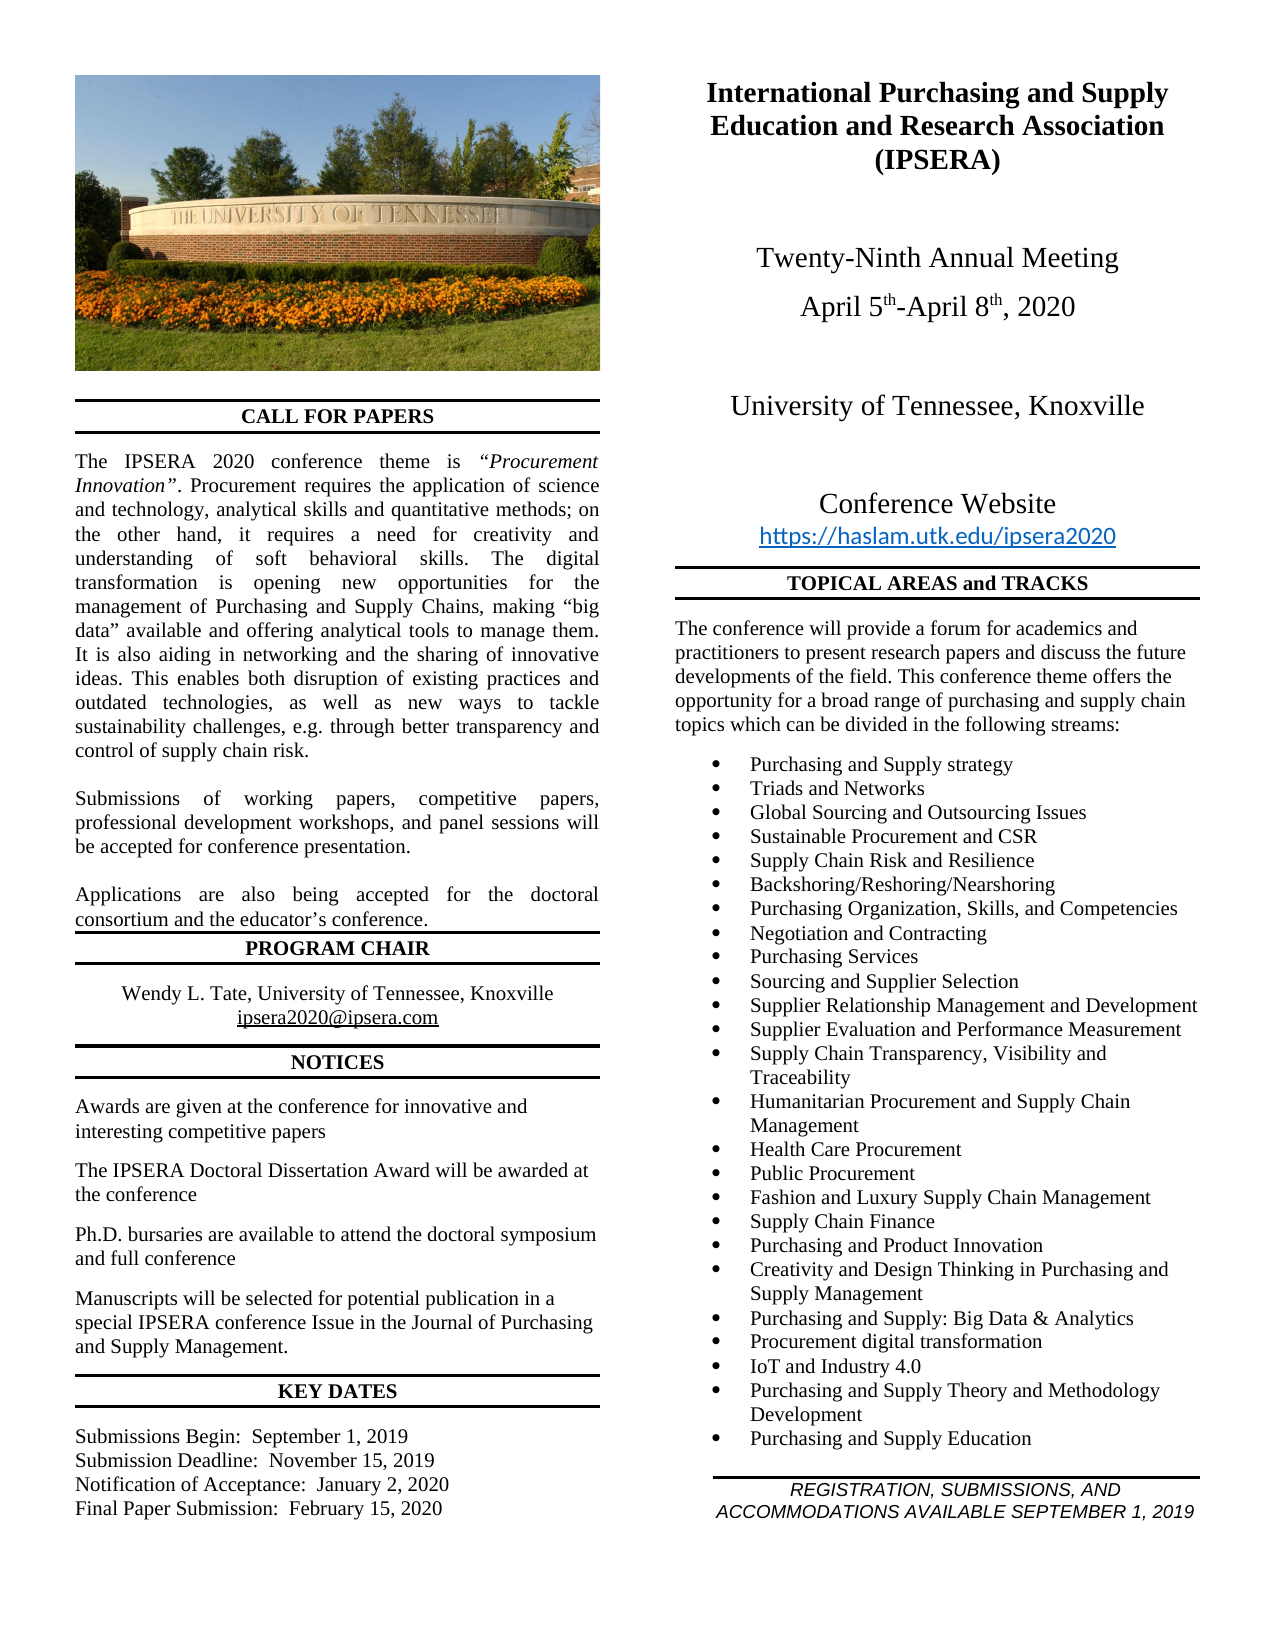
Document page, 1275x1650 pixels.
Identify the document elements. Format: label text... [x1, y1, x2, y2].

text Notification of Acceptance: January 2, 2020 [75, 1472, 600, 1496]
text Conference Website https://haslam.utk.edu/ipsera2020 [675, 486, 1200, 550]
list Negotiation and Contracting [712, 920, 1200, 944]
text Awards are given at the conference for innovative and interesting competitive papers [75, 1094, 600, 1143]
list Sourcing and Supplier Selection [712, 968, 1200, 993]
list Purchasing and Supply strategy [712, 752, 1200, 776]
list Purchasing and Supply Theory and Methodology Development [712, 1378, 1200, 1426]
list Purchasing and Supply Education [712, 1426, 1200, 1450]
picture [75, 75, 600, 371]
text The IPSERA 2020 conference theme is “Procurement Innovation”. Procurement requires the application of science and technology, analytical skills and quantitative methods; on the other hand, it requires a need for creativity and understanding of soft behavioral skills. The digital transformation is opening new opportunities for the management of Purchasing and Supply Chains, making “big data” available and offering analytical tools to manage them. It is also aiding in networking and the sharing of innovative ideas. This enables both disruption of existing practices and outdated technologies, as well as new ways to tackle sustainability challenges, e.g. through better transparency and control of supply chain risk. [75, 449, 600, 762]
list Supply Chain Risk and Resilience [712, 848, 1200, 872]
text ipsera2020@ipsera.com [75, 1005, 600, 1029]
text REGISTRATION, SUBMISSIONS, AND ACCOMMODATIONS AVAILABLE SEPTEMBER 1, 2019 [712, 1479, 1200, 1522]
text Manuscripts will be selected for potential publication in a special IPSERA conference Issue in the Journal of Purchasing and Supply Management. [75, 1286, 600, 1358]
text April 5th-April 8th, 2020 [675, 289, 1200, 323]
list Purchasing and Supply: Big Data & Analytics [712, 1305, 1200, 1329]
list Backshoring/Reshoring/Nearshoring [712, 872, 1200, 896]
list Supplier Evaluation and Performance Measurement [712, 1017, 1200, 1041]
text Wendy L. Tate, University of Tennessee, Knoxville [75, 981, 600, 1005]
text Final Paper Submission: February 15, 2020 [75, 1496, 600, 1520]
list Health Care Procurement [712, 1137, 1200, 1161]
text PROGRAM CHAIR [75, 934, 600, 962]
text University of Tennessee, Knoxville [675, 388, 1200, 421]
text The conference will provide a forum for academics and practitioners to present research papers and discuss the future developments of the field. This conference theme offers the opportunity for a broad range of purchasing and supply chain topics which can be divided in the following streams: [675, 616, 1200, 736]
text Ph.D. bursaries are available to attend the doctoral symposium and full conference [75, 1222, 600, 1270]
list Fashion and Luxury Supply Chain Management [712, 1185, 1200, 1209]
list Procurement digital transformation [712, 1329, 1200, 1353]
list Purchasing and Product Innovation [712, 1233, 1200, 1257]
list Public Procurement [712, 1161, 1200, 1185]
list Supply Chain Finance [712, 1209, 1200, 1233]
text Submissions of working papers, competitive papers, professional development workshops, and panel sessions will be accepted for conference presentation. [75, 786, 600, 858]
list Supplier Relationship Management and Development [712, 993, 1200, 1017]
text NOTICES [75, 1048, 600, 1076]
text International Purchasing and Supply Education and Research Association (IPSERA) [675, 75, 1200, 176]
list Supply Chain Transparency, Visibility and Traceability [712, 1041, 1200, 1089]
list Sustainable Procurement and CSR [712, 824, 1200, 848]
text The IPSERA Doctoral Dissertation Award will be awarded at the conference [75, 1158, 600, 1206]
text Applications are also being accepted for the doctoral consortium and the educator’s conference. [75, 882, 600, 931]
list Triads and Networks [712, 776, 1200, 800]
text KEY DATES [75, 1377, 600, 1405]
text Submissions Begin: September 1, 2019 [75, 1424, 600, 1448]
list Creativity and Design Thinking in Purchasing and Supply Management [712, 1257, 1200, 1305]
list Purchasing Services [712, 944, 1200, 968]
text Twenty-Ninth Annual Meeting [675, 240, 1200, 274]
list Global Sourcing and Outsourcing Issues [712, 800, 1200, 824]
text TOPICAL AREAS and TRACKS [675, 569, 1200, 597]
list Purchasing Organization, Skills, and Competencies [712, 896, 1200, 920]
text Submission Deadline: November 15, 2019 [75, 1448, 600, 1472]
list IoT and Industry 4.0 [712, 1353, 1200, 1378]
text CALL FOR PAPERS [75, 402, 600, 431]
list Humanitarian Procurement and Supply Chain Management [712, 1089, 1200, 1137]
